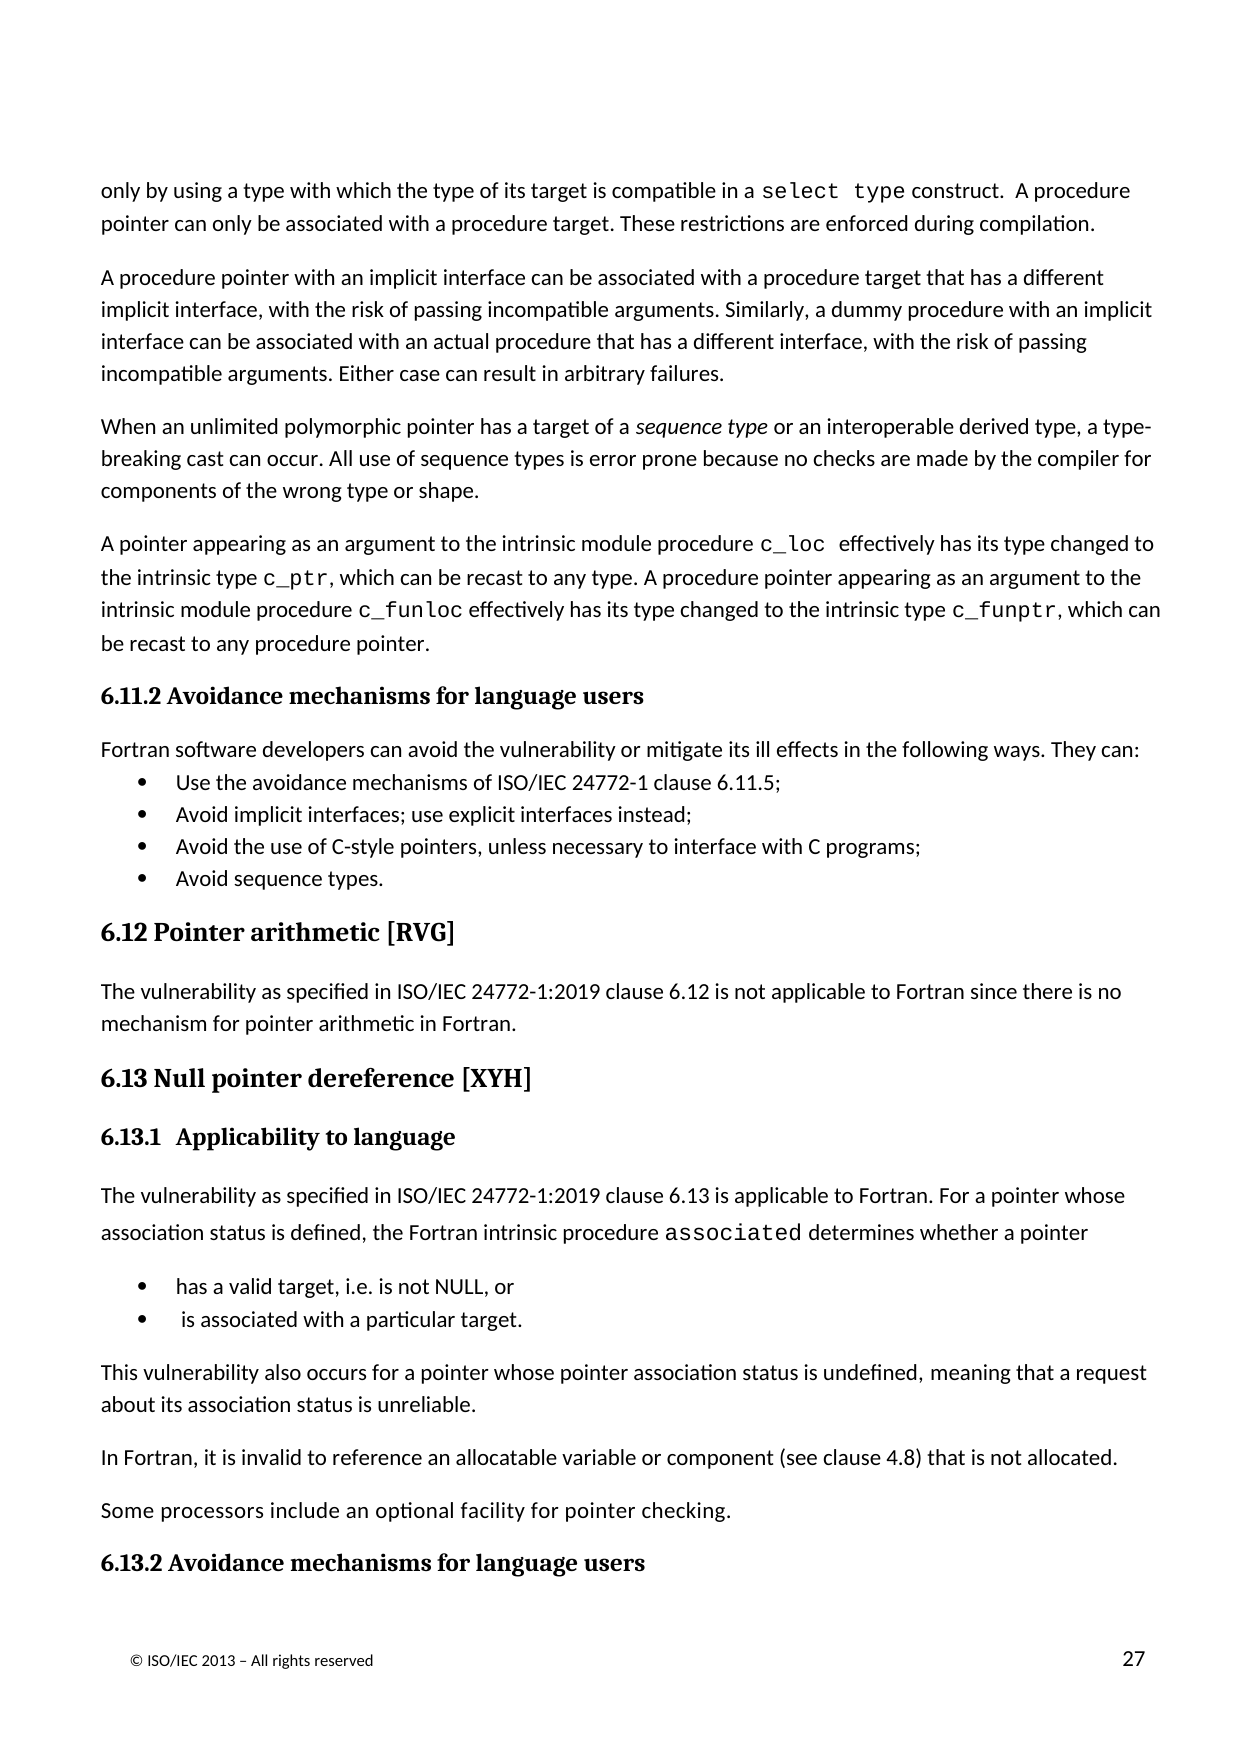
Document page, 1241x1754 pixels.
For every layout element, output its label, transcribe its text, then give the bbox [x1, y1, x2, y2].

list The vulnerability as specified in ISO/IEC 24772-1:2019 clause 6.12 is not applicable to Fortran since there is no mechanism for pointer arithmetic in Fortran. [101, 977, 1164, 1038]
list is associated with a particular target. [138, 1305, 1164, 1333]
text When an unlimited polymorphic pointer has a target of a sequence type or an interoperable derived type, a type-breaking cast can occur. All use of sequence types is error prone because no checks are made by the compiler for components of the wrong type or shape. [101, 412, 1164, 504]
text In Fortran, it is invalid to reference an allocatable variable or component (see clause 4.8) that is not allocated. [101, 1443, 1164, 1471]
text Avoid the use of C-style pointers, unless necessary to interface with C programs; [138, 832, 1164, 860]
text Avoid implicit interfaces; use explicit interfaces instead; [138, 800, 1164, 828]
text A procedure pointer with an implicit interface can be associated with a procedure target that has a different implicit interface, with the risk of passing incompatible arguments. Similarly, a dummy procedure with an implicit interface can be associated with an actual procedure that has a different interface, with the risk of passing incompatible arguments. Either case can result in arbitrary failures. [101, 263, 1164, 387]
subtitle 6.13 Null pointer dereference [XYH] [101, 1063, 1164, 1094]
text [101, 173, 1164, 238]
subtitle 6.12 Pointer arithmetic [RVG] [101, 917, 1164, 948]
text Avoid sequence types. [138, 864, 1164, 892]
list has a valid target, i.e. is not NULL, or [138, 1272, 1164, 1301]
list 6.11.2 Avoidance mechanisms for language users [101, 682, 1164, 710]
text A pointer appearing as an argument to the intrinsic module procedure c_loc effectively has its type changed to the intrinsic type c_ptr, which can be recast to any type. A procedure pointer appearing as an argument to the intrinsic module procedure c_funloc effectively has its type changed to the intrinsic type c_funptr, which can be recast to any procedure pointer. [101, 529, 1164, 657]
text 6.13.2 Avoidance mechanisms for language users [101, 1549, 1164, 1578]
text This vulnerability also occurs for a pointer whose pointer association status is undefined, meaning that a request about its association status is unreliable. [101, 1358, 1164, 1418]
text Use the avoidance mechanisms of ISO/IEC 24772-1 clause 6.11.5; [138, 768, 1164, 796]
text The vulnerability as specified in ISO/IEC 24772-1:2019 clause 6.13 is applicable to Fortran. For a pointer whose association status is defined, the Fortran intrinsic procedure associated determines whether a pointer [101, 1181, 1164, 1247]
text Some processors include an optional facility for pointer checking. [101, 1496, 1164, 1524]
subtitle Applicability to language [101, 1123, 1164, 1152]
list Fortran software developers can avoid the vulnerability or mitigate its ill effects in the following ways. They can: [101, 736, 1164, 763]
